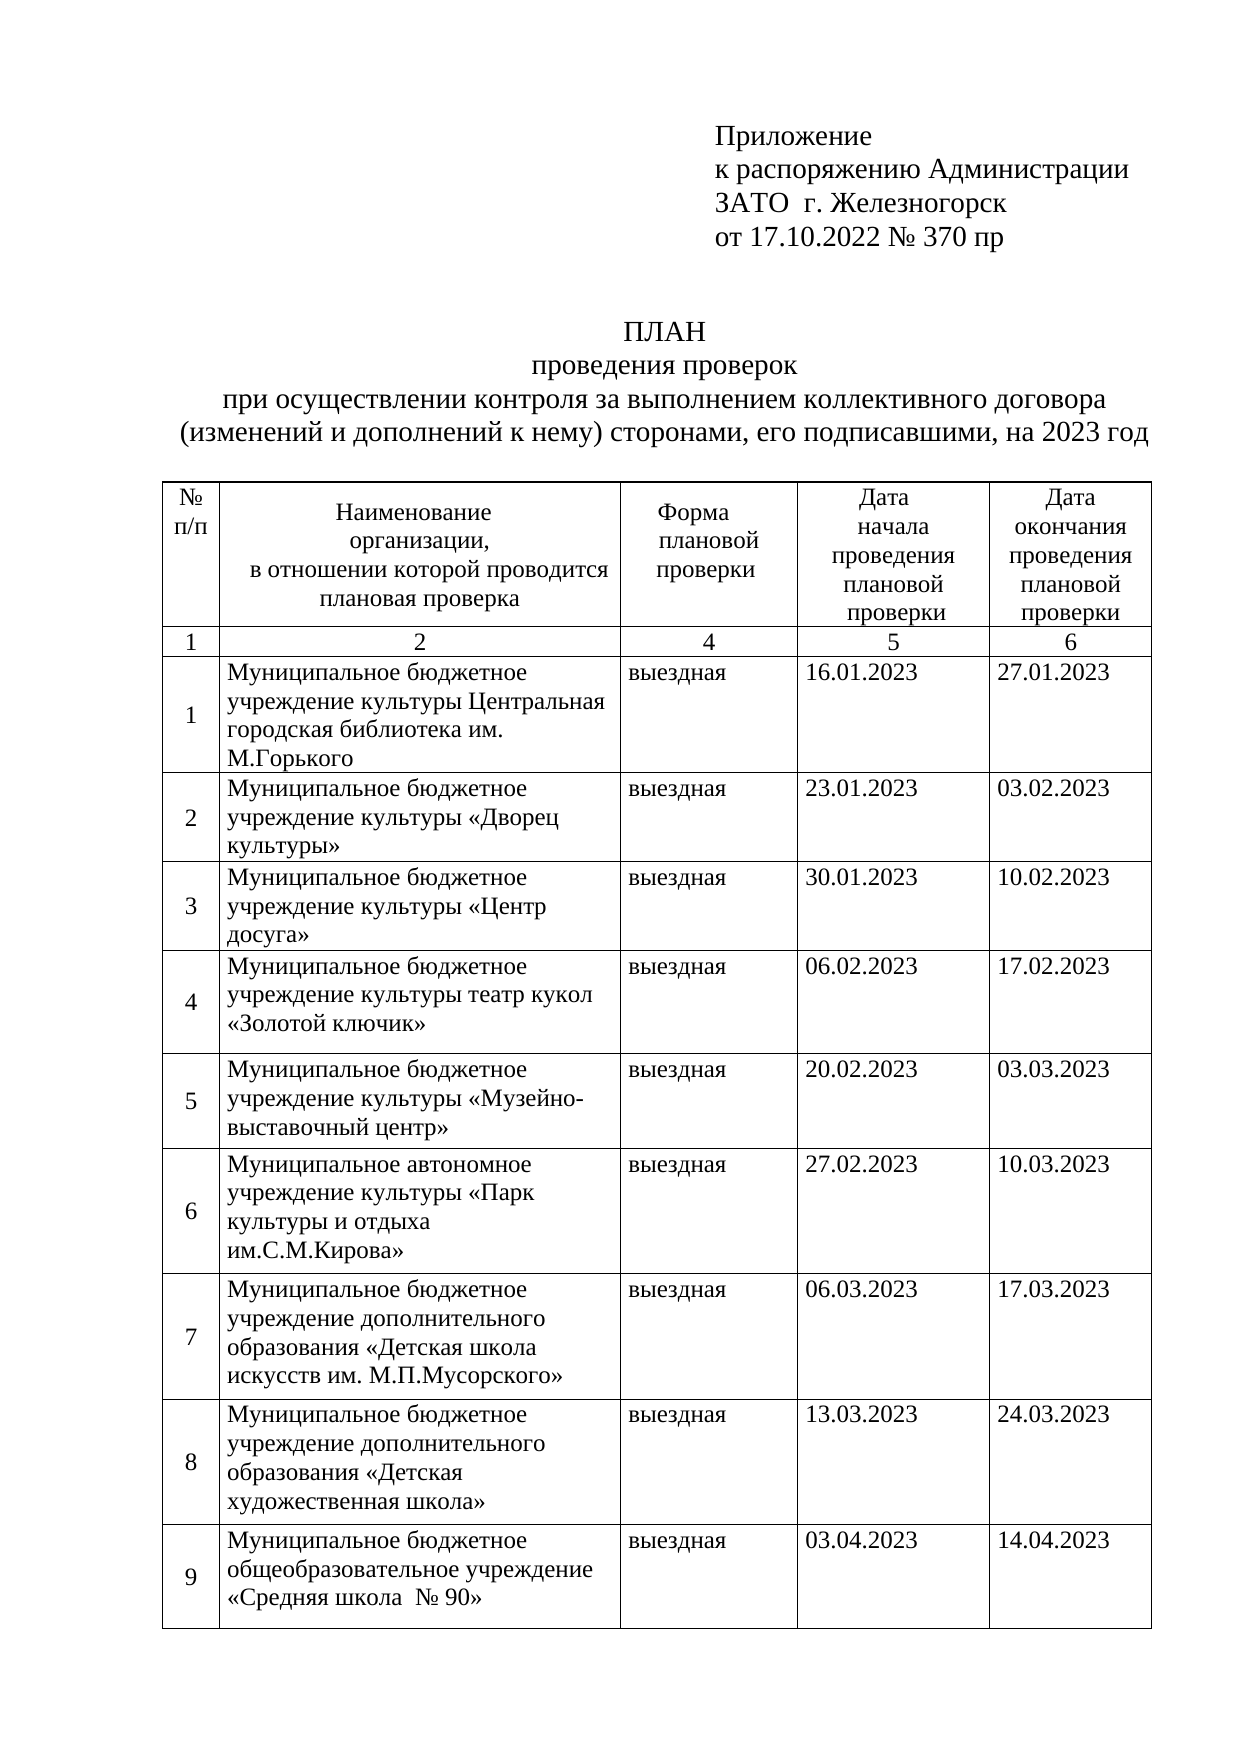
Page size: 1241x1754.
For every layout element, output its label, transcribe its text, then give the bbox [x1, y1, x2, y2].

table_cell 4 [621, 627, 797, 656]
text проведения проверок [148, 347, 1181, 381]
table_cell 10.02.2023 [990, 862, 1151, 950]
table_cell 30.01.2023 [798, 862, 989, 950]
table_cell 6 [990, 627, 1151, 656]
table_cell 23.01.2023 [798, 773, 989, 861]
table_cell 17.03.2023 [990, 1274, 1151, 1398]
table_cell выездная [621, 1525, 797, 1628]
table_cell 7 [163, 1274, 219, 1398]
table_cell выездная [621, 1274, 797, 1398]
table_cell выездная [621, 951, 797, 1053]
table_header Форма плановой проверки [621, 483, 797, 626]
table_cell 4 [163, 951, 219, 1053]
table_cell 16.01.2023 [798, 657, 989, 772]
table_cell выездная [621, 1400, 797, 1524]
table_cell 06.02.2023 [798, 951, 989, 1053]
text ПЛАН [148, 314, 1181, 347]
table_cell выездная [621, 773, 797, 861]
table_cell Муниципальное бюджетное учреждение культуры «Дворец культуры» [220, 773, 620, 861]
table_header Дата окончания проведения плановой проверки [990, 483, 1151, 626]
table_cell Муниципальное автономное учреждение культуры «Парк культуры и отдыха им.С.М.Кирова» [220, 1149, 620, 1273]
table_cell Муниципальное бюджетное учреждение дополнительного образования «Детская художественная школа» [220, 1400, 620, 1524]
table_cell 14.04.2023 [990, 1525, 1151, 1628]
table_cell Муниципальное бюджетное учреждение культуры «Музейно-выставочный центр» [220, 1054, 620, 1148]
table_cell выездная [621, 1149, 797, 1273]
table_cell 03.02.2023 [990, 773, 1151, 861]
table_cell 06.03.2023 [798, 1274, 989, 1398]
table_cell 2 [163, 773, 219, 861]
table_cell выездная [621, 1054, 797, 1148]
table_cell 5 [163, 1054, 219, 1148]
table_cell Муниципальное бюджетное учреждение культуры Центральная городская библиотека им. М.Горького [220, 657, 620, 772]
table_header Приложение к распоряжению Администрации ЗАТО г. Железногорск от 17.10.2022 № 370 пр [628, 118, 1192, 314]
table_cell 10.03.2023 [990, 1149, 1151, 1273]
table_cell 13.03.2023 [798, 1400, 989, 1524]
table_cell 8 [163, 1400, 219, 1524]
table_cell выездная [621, 862, 797, 950]
text при осуществлении контроля за выполнением коллективного договора (изменений и дополнений к нему) сторонами, его подписавшими, на 2023 год [148, 381, 1181, 448]
table_cell 1 [163, 627, 219, 656]
table_cell 24.03.2023 [990, 1400, 1151, 1524]
table_cell Муниципальное бюджетное общеобразовательное учреждение «Средняя школа № 90» [220, 1525, 620, 1628]
table_cell 3 [163, 862, 219, 950]
table_cell 17.02.2023 [990, 951, 1151, 1053]
table_cell 2 [220, 627, 620, 656]
table_cell 27.01.2023 [990, 657, 1151, 772]
table_cell 03.04.2023 [798, 1525, 989, 1628]
table_cell 6 [163, 1149, 219, 1273]
table_cell 27.02.2023 [798, 1149, 989, 1273]
table_cell 5 [798, 627, 989, 656]
table_header № п/п [163, 483, 219, 626]
table_cell Муниципальное бюджетное учреждение культуры театр кукол «Золотой ключик» [220, 951, 620, 1053]
table_cell 9 [163, 1525, 219, 1628]
table_header Дата начала проведения плановой проверки [798, 483, 989, 626]
table_cell 1 [163, 657, 219, 772]
table_header Наименование организации, в отношении которой проводится плановая проверка [220, 483, 620, 626]
table_cell 03.03.2023 [990, 1054, 1151, 1148]
table_cell 20.02.2023 [798, 1054, 989, 1148]
table_cell выездная [621, 657, 797, 772]
table_cell Муниципальное бюджетное учреждение культуры «Центр досуга» [220, 862, 620, 950]
table_cell Муниципальное бюджетное учреждение дополнительного образования «Детская школа искусств им. М.П.Мусорского» [220, 1274, 620, 1398]
